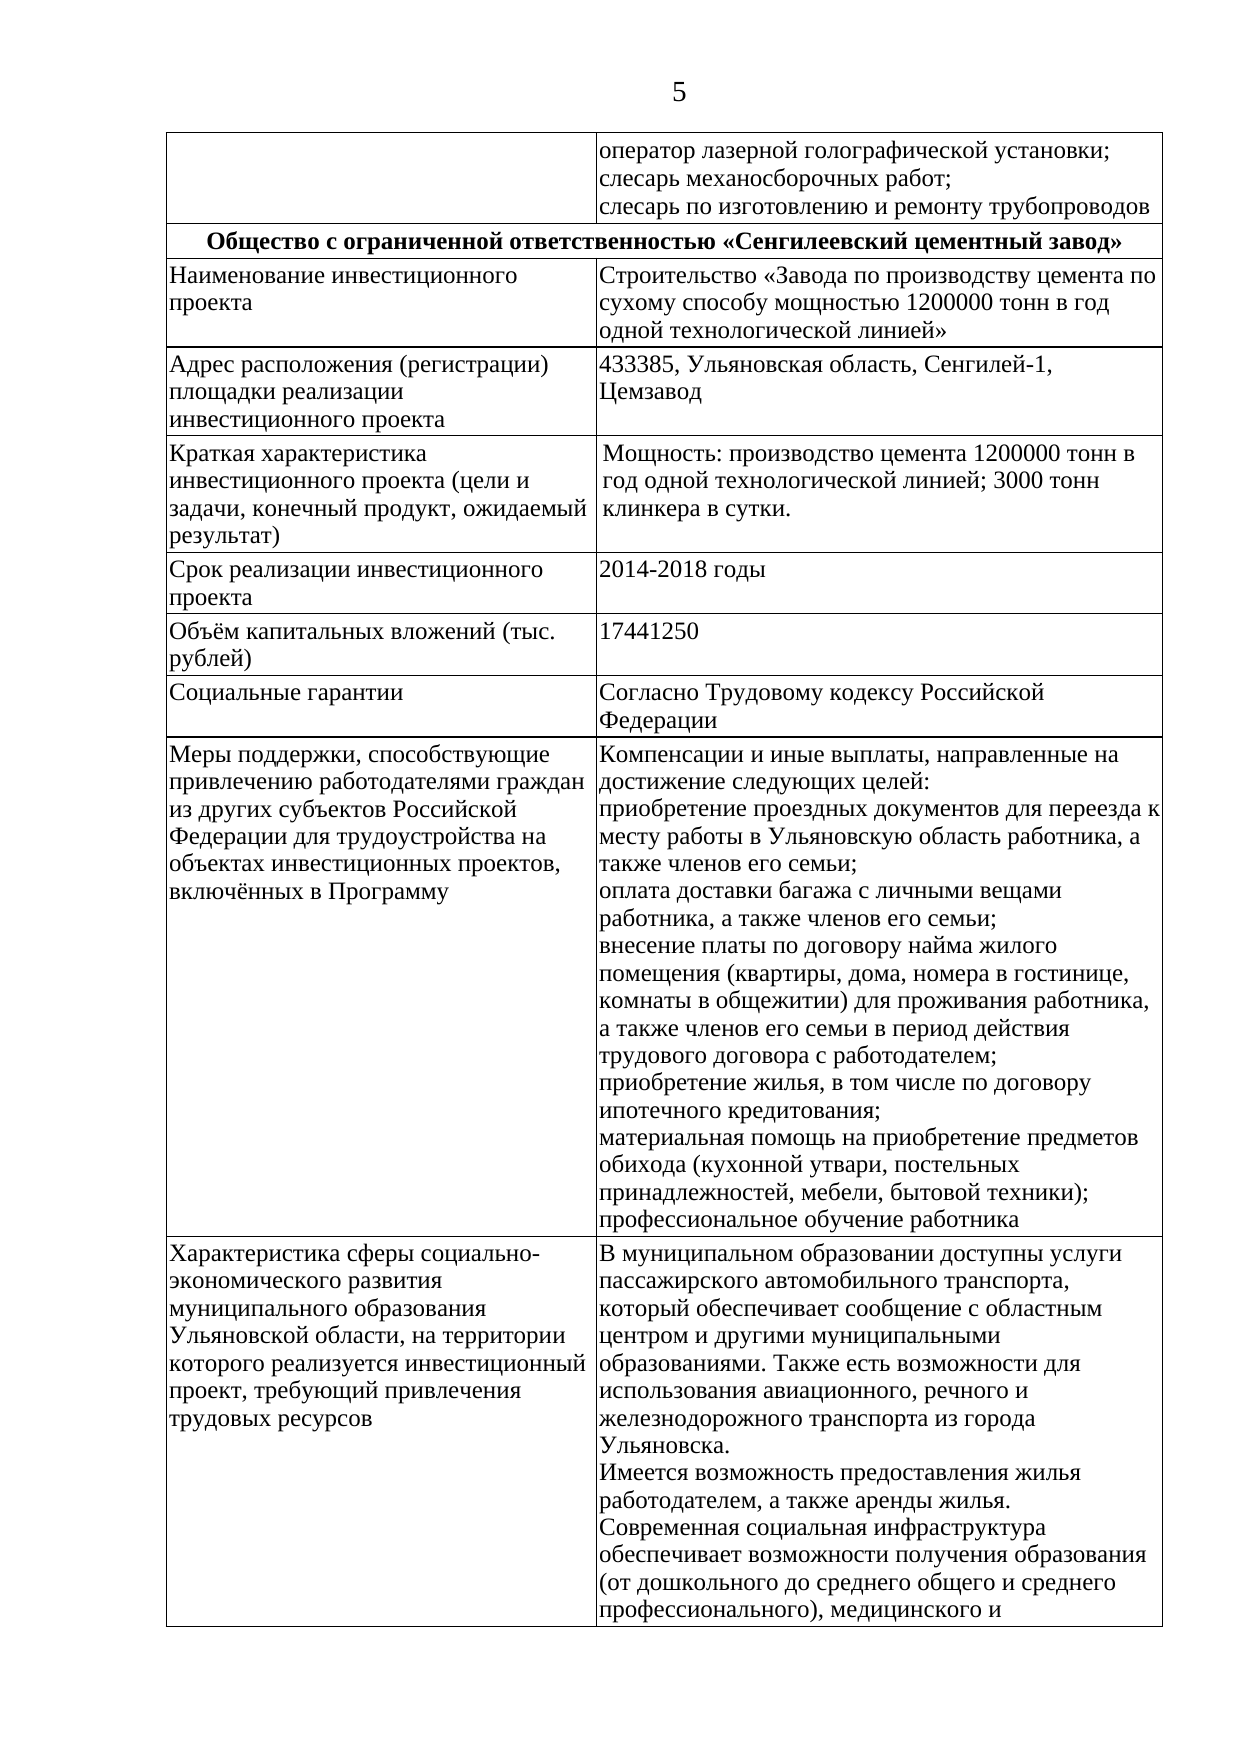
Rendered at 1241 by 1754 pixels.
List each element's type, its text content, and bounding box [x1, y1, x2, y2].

table_cell 2014-2018 годы [597, 553, 1162, 613]
table_cell Краткая характеристика инвестиционного проекта (цели и задачи, конечный продукт, ожидаемый результат) [167, 436, 596, 552]
table_cell Меры поддержки, способствующие привлечению работодателями граждан из других субъектов Российской Федерации для трудоустройства на объектах инвестиционных проектов, включённых в Программу [167, 738, 596, 1236]
table_cell Наименование инвестиционного проекта [167, 259, 596, 346]
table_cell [597, 133, 1162, 223]
table_cell Компенсации и иные выплаты, направленные на достижение следующих целей: приобретение проездных документов для переезда к месту работы в Ульяновскую область работника, а также членов его семьи; оплата доставки багажа с личными вещами работника, а также членов его семьи; внесение платы по договору найма жилого помещения (квартиры, дома, номера в гостинице, комнаты в общежитии) для проживания работника, а также членов его семьи в период действия трудового договора с работодателем; приобретение жилья, в том числе по договору ипотечного кредитования; материальная помощь на приобретение предметов обихода (кухонной утвари, постельных принадлежностей, мебели, бытовой техники); профессиональное обучение работника [597, 738, 1162, 1236]
table_cell Общество с ограниченной ответственностью «Сенгилеевский цементный завод» [167, 224, 1162, 257]
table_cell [597, 1237, 1162, 1626]
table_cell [167, 133, 596, 223]
table_cell Социальные гарантии [167, 676, 596, 736]
table_cell 17441250 [597, 614, 1162, 675]
table_cell 433385, Ульяновская область, Сенгилей-1, Цемзавод [597, 348, 1162, 435]
table_cell Адрес расположения (регистрации) площадки реализации инвестиционного проекта [167, 348, 596, 435]
table_cell Срок реализации инвестиционного проекта [167, 553, 596, 613]
table_cell Согласно Трудовому кодексу Российской Федерации [597, 676, 1162, 736]
table_cell Мощность: производство цемента 1200000 тонн в год одной технологической линией; 3000 тонн клинкера в сутки. [597, 436, 1162, 552]
table_cell Объём капитальных вложений (тыс. рублей) [167, 614, 596, 675]
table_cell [167, 1237, 596, 1626]
table_cell Строительство «Завода по производству цемента по сухому способу мощностью 1200000 тонн в год одной технологической линией» [597, 259, 1162, 346]
